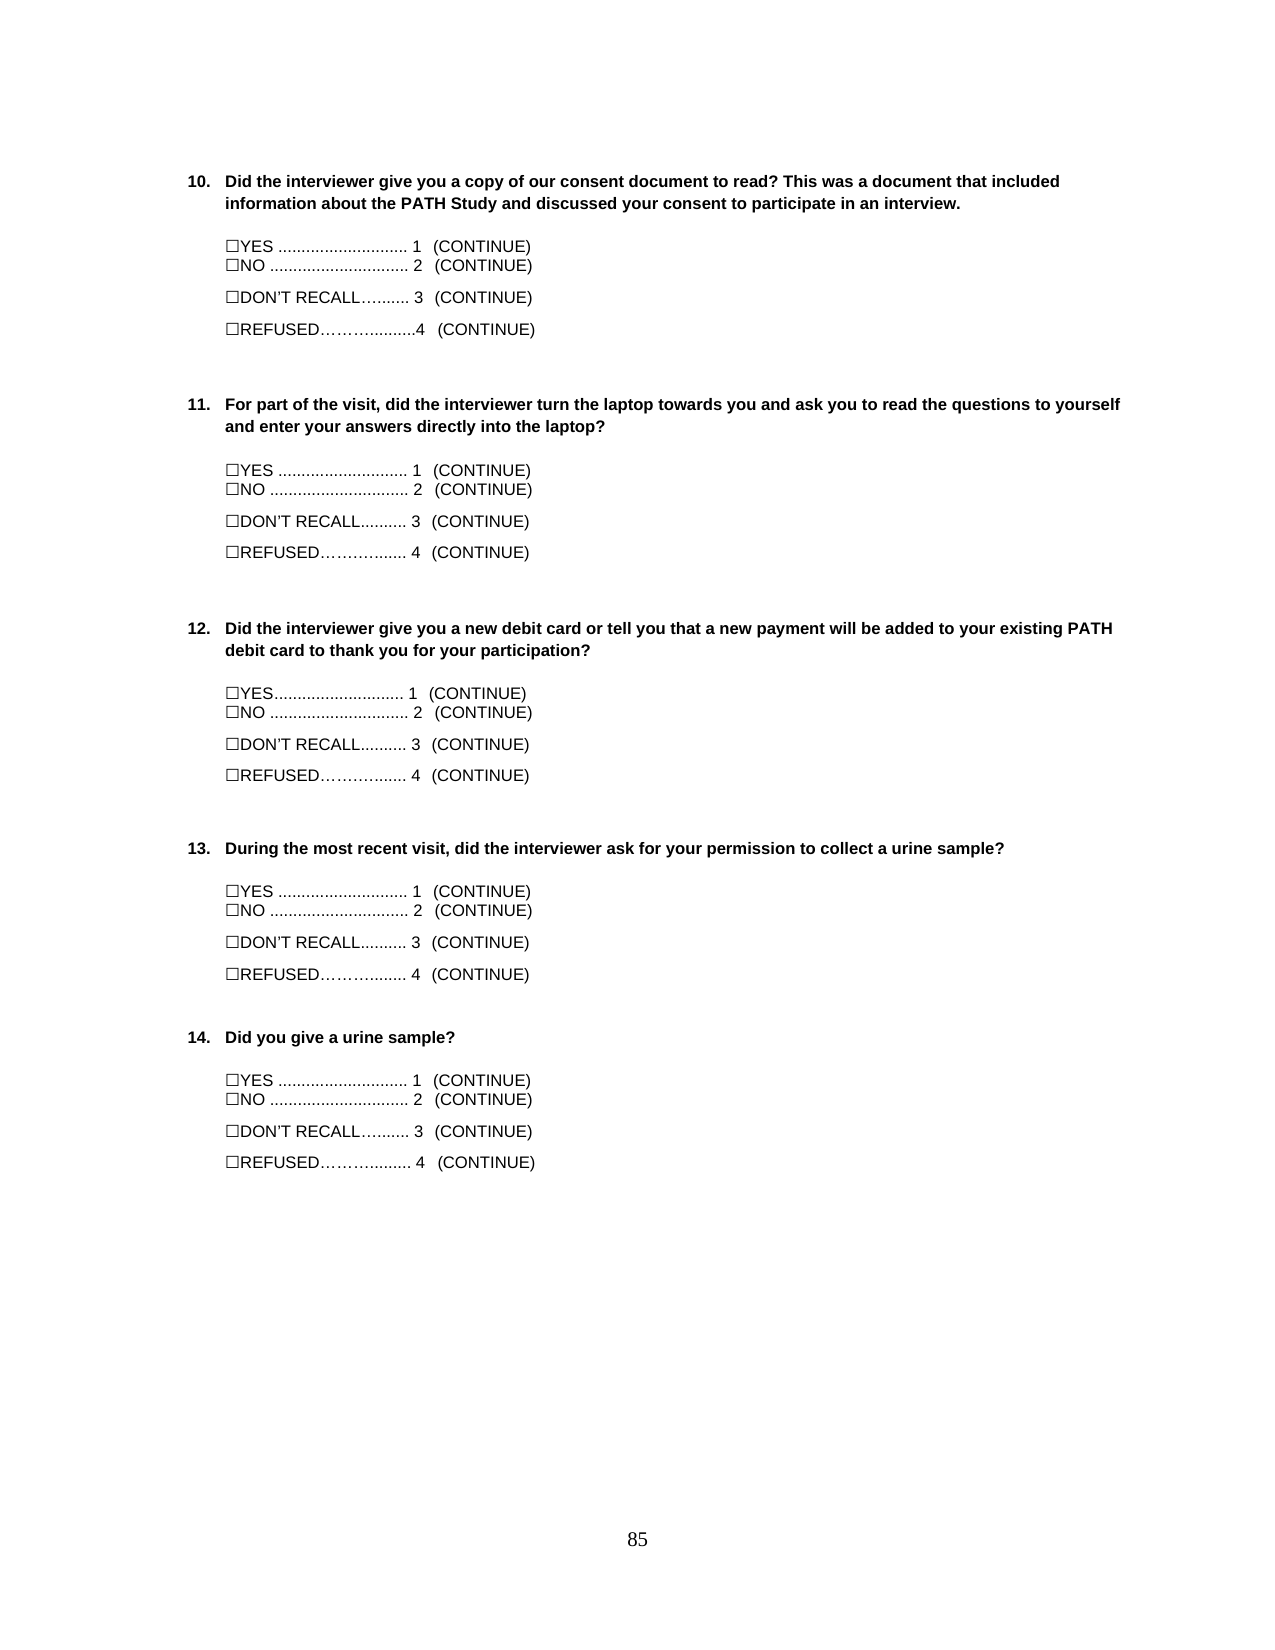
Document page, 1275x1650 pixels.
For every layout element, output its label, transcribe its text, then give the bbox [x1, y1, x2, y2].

text DON’T RECALL…....... 3 (CONTINUE) [225, 288, 1125, 307]
text DON’T RECALL.......... 3 (CONTINUE) [225, 933, 1125, 952]
list Did the interviewer give you a new debit card or tell you that a new payment will be added to your existing PATH debit card to thank you for your participation? [187, 619, 1125, 660]
text NO .............................. 2 (CONTINUE) [225, 480, 1125, 499]
text YES ............................ 1 (CONTINUE) [225, 684, 1125, 703]
text NO .............................. 2 (CONTINUE) [225, 256, 1125, 275]
text YES ............................ 1 (CONTINUE) [225, 882, 1125, 901]
text REFUSED………......... 4 (CONTINUE) [225, 1153, 1125, 1172]
text NO .............................. 2 (CONTINUE) [225, 703, 1125, 722]
text DON’T RECALL.......... 3 (CONTINUE) [225, 734, 1125, 754]
list Did the interviewer give you a copy of our consent document to read? This was a document that included information about the PATH Study and discussed your consent to participate in an interview. [187, 172, 1125, 213]
text REFUSED…….…....... 4 (CONTINUE) [225, 543, 1125, 562]
text YES ............................ 1 (CONTINUE) [225, 461, 1125, 480]
list Did you give a urine sample? [187, 1028, 1125, 1047]
text NO .............................. 2 (CONTINUE) [225, 1090, 1125, 1109]
list During the most recent visit, did the interviewer ask for your permission to collect a urine sample? [187, 839, 1125, 858]
text REFUSED………........ 4 (CONTINUE) [225, 964, 1125, 983]
text NO .............................. 2 (CONTINUE) [225, 901, 1125, 920]
list For part of the visit, did the interviewer turn the laptop towards you and ask you to read the questions to yourself and enter your answers directly into the laptop? [187, 395, 1125, 436]
text REFUSED………..........4 (CONTINUE) [225, 319, 1125, 338]
text DON’T RECALL.......... 3 (CONTINUE) [225, 512, 1125, 531]
text REFUSED…….…....... 4 (CONTINUE) [225, 766, 1125, 785]
text YES ............................ 1 (CONTINUE) [225, 237, 1125, 256]
text DON’T RECALL…....... 3 (CONTINUE) [225, 1121, 1125, 1141]
text YES ............................ 1 (CONTINUE) [225, 1071, 1125, 1090]
